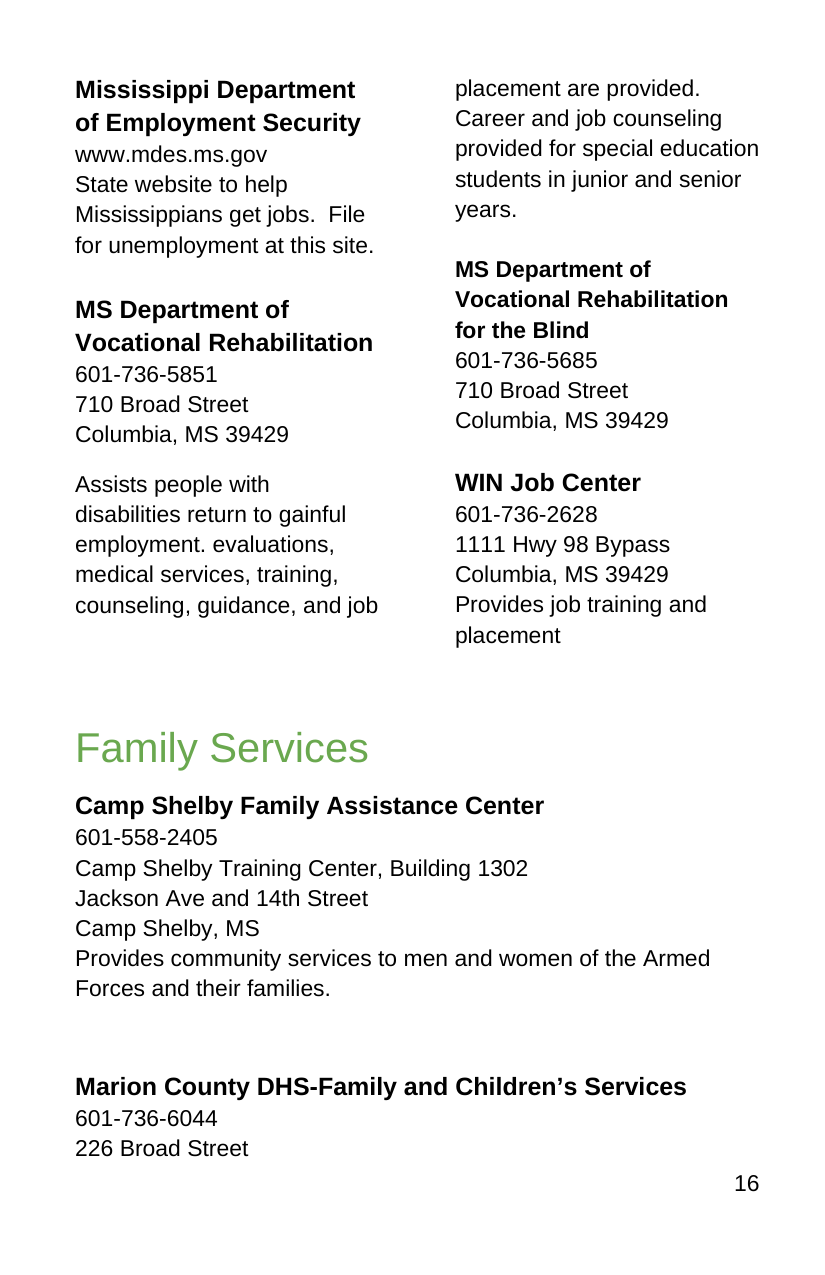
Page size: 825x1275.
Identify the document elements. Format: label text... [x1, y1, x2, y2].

text 601-558-2405 [75, 824, 759, 851]
subtitle Family Services [75, 724, 759, 772]
text 601-736-2628 [455, 501, 759, 527]
text Assists people with disabilities return to gainful employment. evaluations, medical services, training, counseling, guidance, and job placement are provided. Career and job counseling provided for special education students in junior and senior years. [75, 471, 380, 618]
text MS Department of Vocational Rehabilitation [75, 295, 380, 357]
text Columbia, MS 39429 [75, 421, 380, 448]
text Provides job training and placement [455, 591, 759, 648]
text WIN Job Center [455, 468, 759, 496]
text 601-736-6044 [75, 1104, 759, 1131]
text State website to help Mississippians get jobs. File for unemployment at this site. [75, 171, 380, 258]
text 710 Broad Street [75, 391, 380, 417]
text Columbia, MS 39429 [455, 561, 759, 587]
text 710 Broad Street Columbia, MS 39429 [455, 377, 759, 464]
text 601-736-5851 [75, 361, 380, 387]
text Assists people with disabilities return to gainful employment. evaluations, medical services, training, counseling, guidance, and job placement are provided. Career and job counseling provided for special education students in junior and senior years. [455, 75, 759, 222]
text Camp Shelby Training Center, Building 1302 [75, 854, 759, 881]
text 226 Broad Street [75, 1135, 759, 1161]
text Provides community services to men and women of the Armed Forces and their families. [75, 945, 759, 1002]
text Camp Shelby Family Assistance Center [75, 791, 759, 820]
text Camp Shelby, MS [75, 915, 759, 941]
text Mississippi Department of Employment Security [75, 75, 380, 137]
text 1111 Hwy 98 Bypass [455, 531, 759, 557]
text Jackson Ave and 14th Street [75, 885, 759, 911]
text www.mdes.ms.gov [75, 141, 380, 167]
text Marion County DHS-Family and Children’s Services [75, 1072, 759, 1100]
text MS Department of Vocational Rehabilitation for the Blind 601-736-5685 [455, 256, 759, 373]
